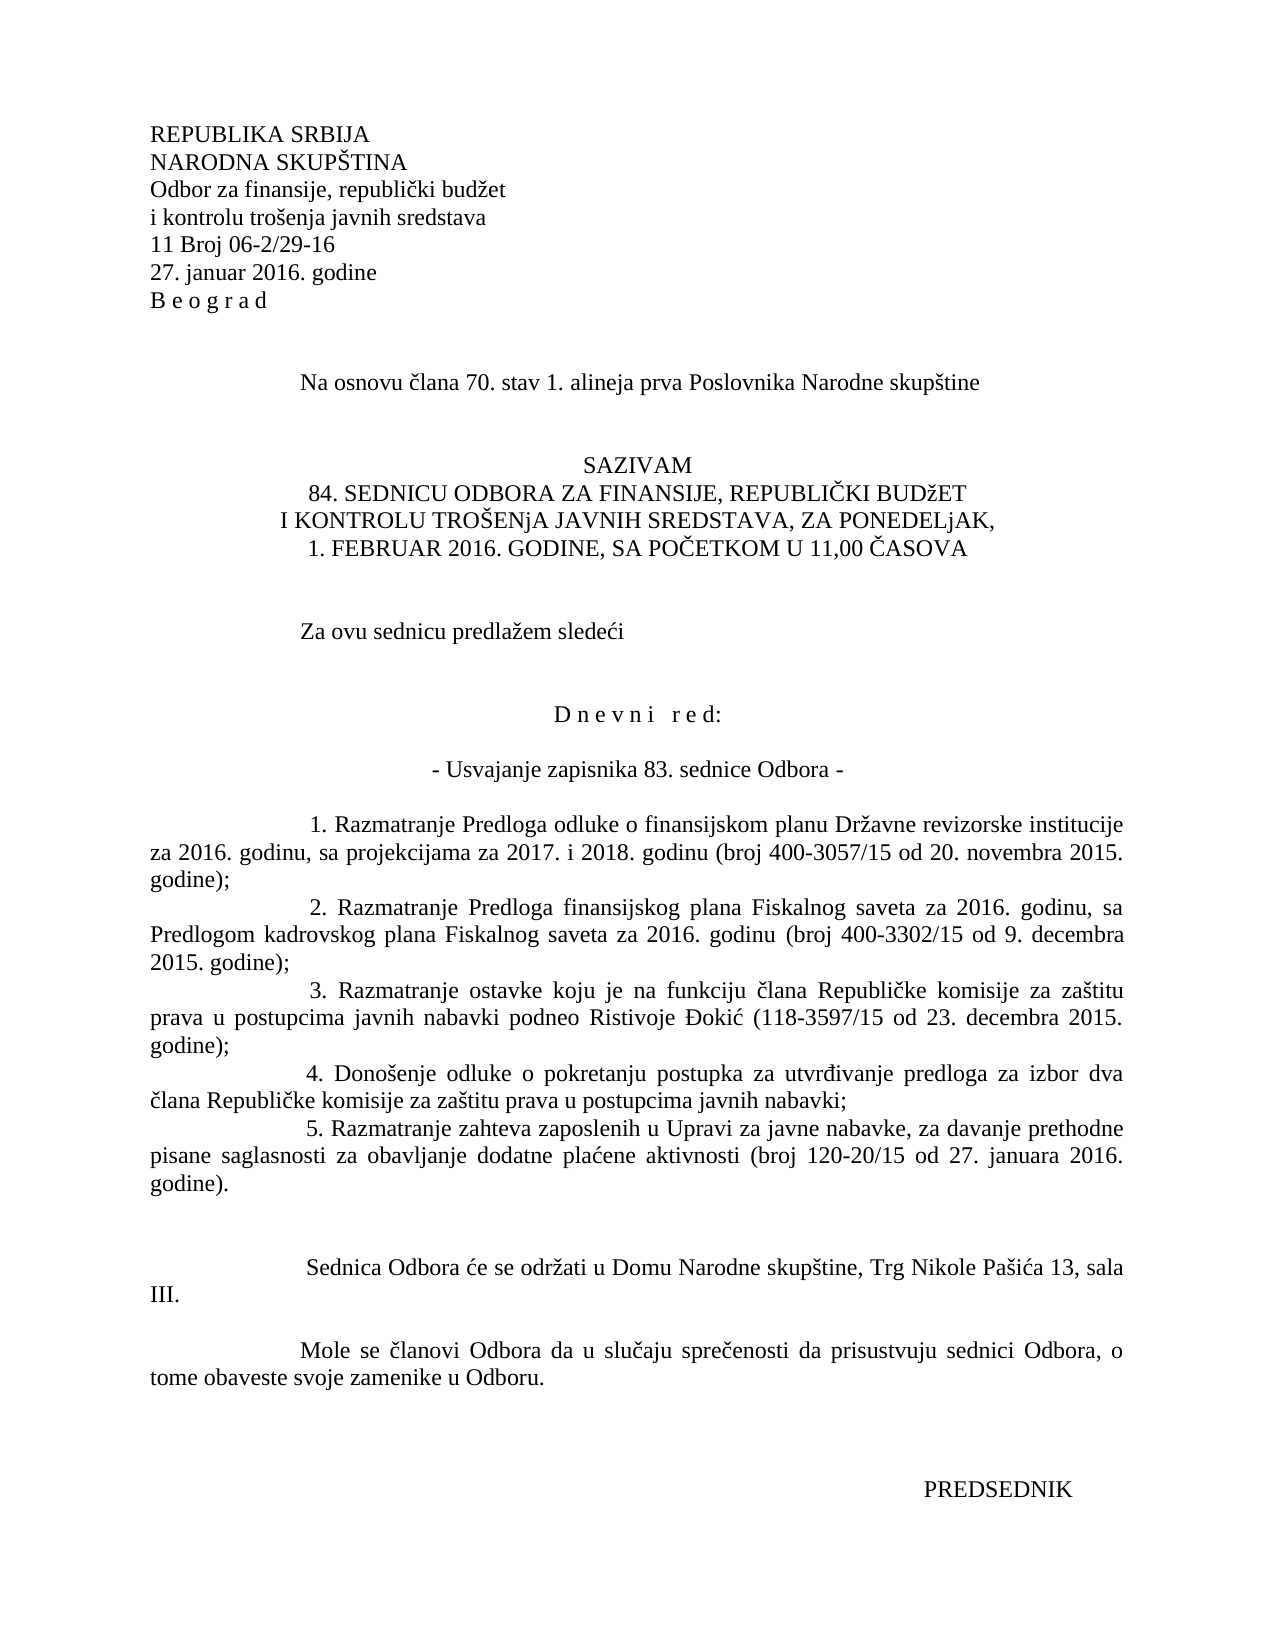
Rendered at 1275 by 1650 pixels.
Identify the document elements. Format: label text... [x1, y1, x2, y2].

text Sednica Odbora će se održati u Domu Narodne skupštine, Trg Nikole Pašića 13, sala III. [150, 1253, 1125, 1308]
text PREDSEDNIK [225, 1475, 1125, 1502]
text Za ovu sednicu predlažem sledeći [150, 617, 1125, 644]
text 5. Razmatranje zahteva zaposlenih u Upravi za javne nabavke, za davanje prethodne pisane saglasnosti za obavljanje dodatne plaćene aktivnosti (broj 120-20/15 od 27. januara 2016. godine). [150, 1114, 1125, 1197]
text B e o g r a d [150, 286, 1125, 313]
text D n e v n i r e d: [150, 700, 1125, 727]
list 3. Razmatranje ostavke koju je na funkciju člana Republičke komisije za zaštitu prava u postupcima javnih nabavki podneo Ristivoje Đokić (118-3597/15 od 23. decembra 2015. godine); [150, 976, 1125, 1058]
text 11 Broj 06-2/29-16 [150, 230, 1125, 258]
text 84. SEDNICU ODBORA ZA FINANSIJE, REPUBLIČKI BUDžET [150, 479, 1125, 506]
text i kontrolu trošenja javnih sredstava [150, 203, 1125, 230]
text I KONTROLU TROŠENjA JAVNIH SREDSTAVA, ZA PONEDELjAK, [150, 506, 1125, 534]
text 27. januar 2016. godine [150, 258, 1125, 286]
text SAZIVAM [150, 451, 1125, 479]
list 2. Razmatranje Predloga finansijskog plana Fiskalnog saveta za 2016. godinu, sa Predlogom kadrovskog plana Fiskalnog saveta za 2016. godinu (broj 400-3302/15 od 9. decembra 2015. godine); [150, 893, 1125, 976]
text NARODNA SKUPŠTINA [150, 148, 1125, 175]
text 4. Donošenje odluke o pokretanju postupka za utvrđivanje predloga za izbor dva člana Republičke komisije za zaštitu prava u postupcima javnih nabavki; [150, 1058, 1125, 1114]
text REPUBLIKA SRBIJA [150, 120, 1125, 148]
text Mole se članovi Odbora da u slučaju sprečenosti da prisustvuju sednici Odbora, o tome obaveste svoje zamenike u Odboru. [150, 1336, 1125, 1391]
text - Usvajanje zapisnika 83. sednice Odbora - [150, 755, 1125, 782]
text 1. FEBRUAR 2016. GODINE, SA POČETKOM U 11,00 ČASOVA [150, 534, 1125, 562]
text Odbor za finansije, republički budžet [150, 175, 1125, 203]
list 1. Razmatranje Predloga odluke o finansijskom planu Državne revizorske institucije za 2016. godinu, sa projekcijama za 2017. i 2018. godinu (broj 400-3057/15 od 20. novembra 2015. godine); [150, 810, 1125, 893]
text Na osnovu člana 70. stav 1. alineja prva Poslovnika Narodne skupštine [150, 368, 1125, 396]
